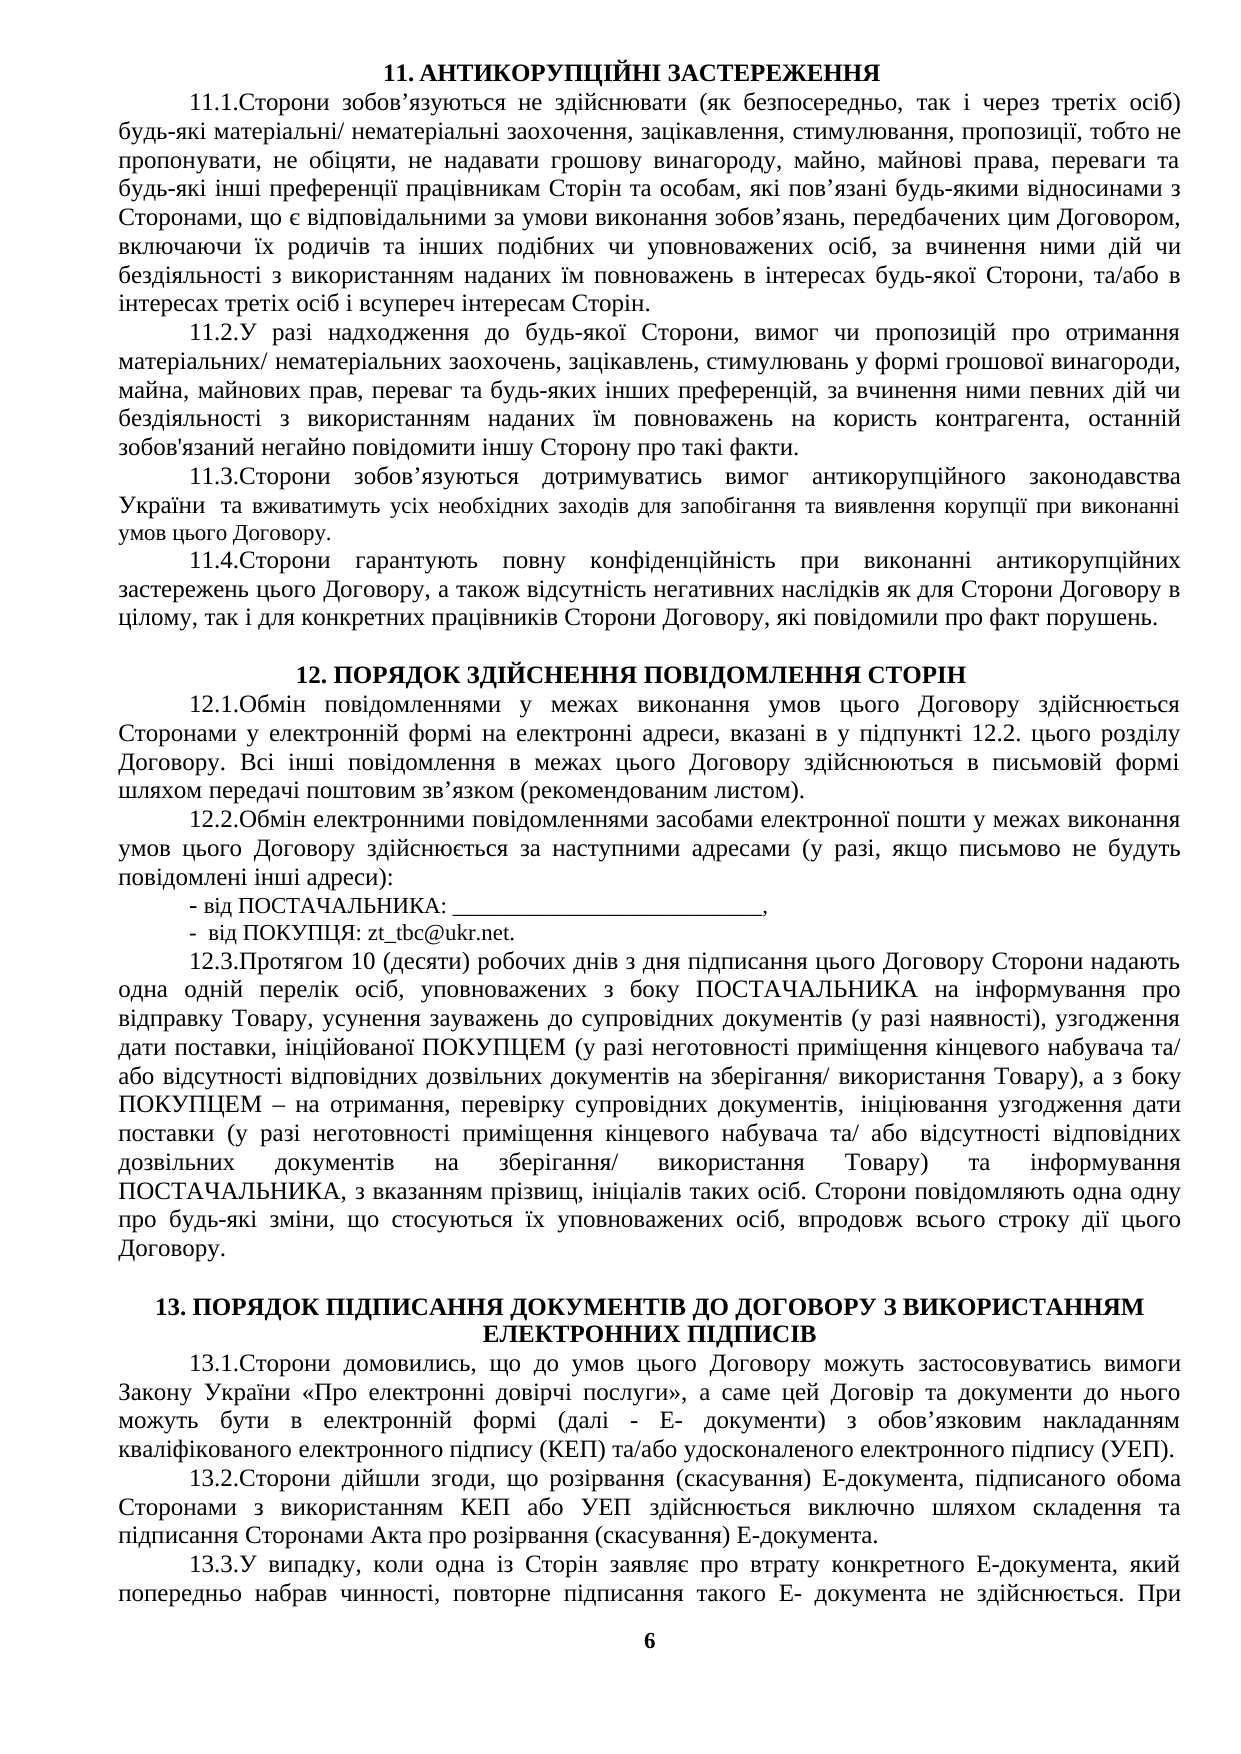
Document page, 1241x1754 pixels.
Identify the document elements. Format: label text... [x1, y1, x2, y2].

list 11.2.У разі надходження до будь-якої Сторони, вимог чи пропозицій про отримання матеріальних/ нематеріальних заохочень, зацікавлень, стимулювань у формі грошової винагороди, майна, майнових прав, переваг та будь-яких інших преференцій, за вчинення ними певних дій чи бездіяльності з використанням наданих їм повноважень на користь контрагента, останній зобов'язаний негайно повідомити іншу Сторону про такі факти. [118, 317, 1181, 461]
list 11.3.Сторони зобов’язуються дотримуватись вимог антикорупційного законодавства України та вживатимуть усіх необхідних заходів для запобігання та виявлення корупції при виконанні умов цього Договору. [118, 461, 1181, 545]
subtitle 13. ПОРЯДОК ПІДПИСАННЯ ДОКУМЕНТІВ ДО ДОГОВОРУ З ВИКОРИСТАННЯМ ЕЛЕКТРОННИХ ПІДПИСІВ [0, 1293, 1181, 1348]
list 11.4.Сторони гарантують повну конфіденційність при виконанні антикорупційних застережень цього Договору, а також відсутність негативних наслідків як для Сторони Договору в цілому, так і для конкретних працівників Сторони Договору, які повідомили про факт порушень. [118, 545, 1181, 631]
list 12.3.Протягом 10 (десяти) робочих днів з дня підписання цього Договору Сторони надають одна одній перелік осіб, уповноважених з боку ПОСТАЧАЛЬНИКА на інформування про відправку Товару, усунення зауважень до супровідних документів (у разі наявності), узгодження дати поставки, ініційованої ПОКУПЦЕМ (у разі неготовності приміщення кінцевого набувача та/ або відсутності відповідних дозвільних документів на зберігання/ використання Товару), а з боку ПОКУПЦЕМ – на отримання, перевірку супровідних документів, ініціювання узгодження дати поставки (у разі неготовності приміщення кінцевого набувача та/ або відсутності відповідних дозвільних документів на зберігання/ використання Товару) та інформування ПОСТАЧАЛЬНИКА, з вказанням прізвищ, ініціалів таких осіб. Сторони повідомляють одна одну про будь-які зміни, що стосуються їх уповноважених осіб, впродовж всього строку дії цього Договору. [118, 946, 1181, 1262]
subtitle АНТИКОРУПЦІЙНІ ЗАСТЕРЕЖЕННЯ [82, 59, 1181, 87]
list 13.1.Сторони домовились, що до умов цього Договору можуть застосовуватись вимоги Закону України «Про електронні довірчі послуги», а саме цей Договір та документи до нього можуть бути в електронній формі (далі - Е- документи) з обов’язковим накладанням кваліфікованого електронного підпису (КЕП) та/або удосконаленого електронного підпису (УЕП). [118, 1348, 1181, 1463]
list 13.2.Сторони дійшли згоди, що розірвання (скасування) E-документа, підписаного обома Сторонами з використанням КЕП або УЕП здійснюється виключно шляхом складення та підписання Сторонами Акта про розірвання (скасування) E-документа. [118, 1463, 1181, 1549]
list 12.1.Обмін повідомленнями у межах виконання умов цього Договору здійснюється Сторонами у електронній формі на електронні адреси, вказані в у підпункті 12.2. цього розділу Договору. Всі інші повідомлення в межах цього Договору здійснюються в письмовій формі шляхом передачі поштовим зв’язком (рекомендованим листом). [118, 689, 1181, 804]
list 11.1.Сторони зобов’язуються не здійснювати (як безпосередньо, так і через третіх осіб) будь-які матеріальні/ нематеріальні заохочення, зацікавлення, стимулювання, пропозиції, тобто не пропонувати, не обіцяти, не надавати грошову винагороду, майно, майнові права, переваги та будь-які інші преференції працівникам Сторін та особам, які пов’язані будь-якими відносинами з Сторонами, що є відповідальними за умови виконання зобов’язань, передбачених цим Договором, включаючи їх родичів та інших подібних чи уповноважених осіб, за вчинення ними дій чи бездіяльності з використанням наданих їм повноважень в інтересах будь-якої Сторони, та/або в інтересах третіх осіб і всупереч інтересам Сторін. [118, 87, 1181, 317]
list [118, 1549, 1181, 1607]
list - від ПОСТАЧАЛЬНИКА: ___________________________, [118, 891, 1181, 919]
list 12.2.Обмін електронними повідомленнями засобами електронної пошти у межах виконання умов цього Договору здійснюється за наступними адресами (у разі, якщо письмово не будуть повідомлені інші адреси): [118, 804, 1181, 891]
subtitle ПОРЯДОК ЗДІЙСНЕННЯ ПОВІДОМЛЕННЯ СТОРІН [81, 661, 1181, 689]
list - від ПОКУПЦЯ: zt_tbc@ukr.net. [118, 919, 1181, 946]
